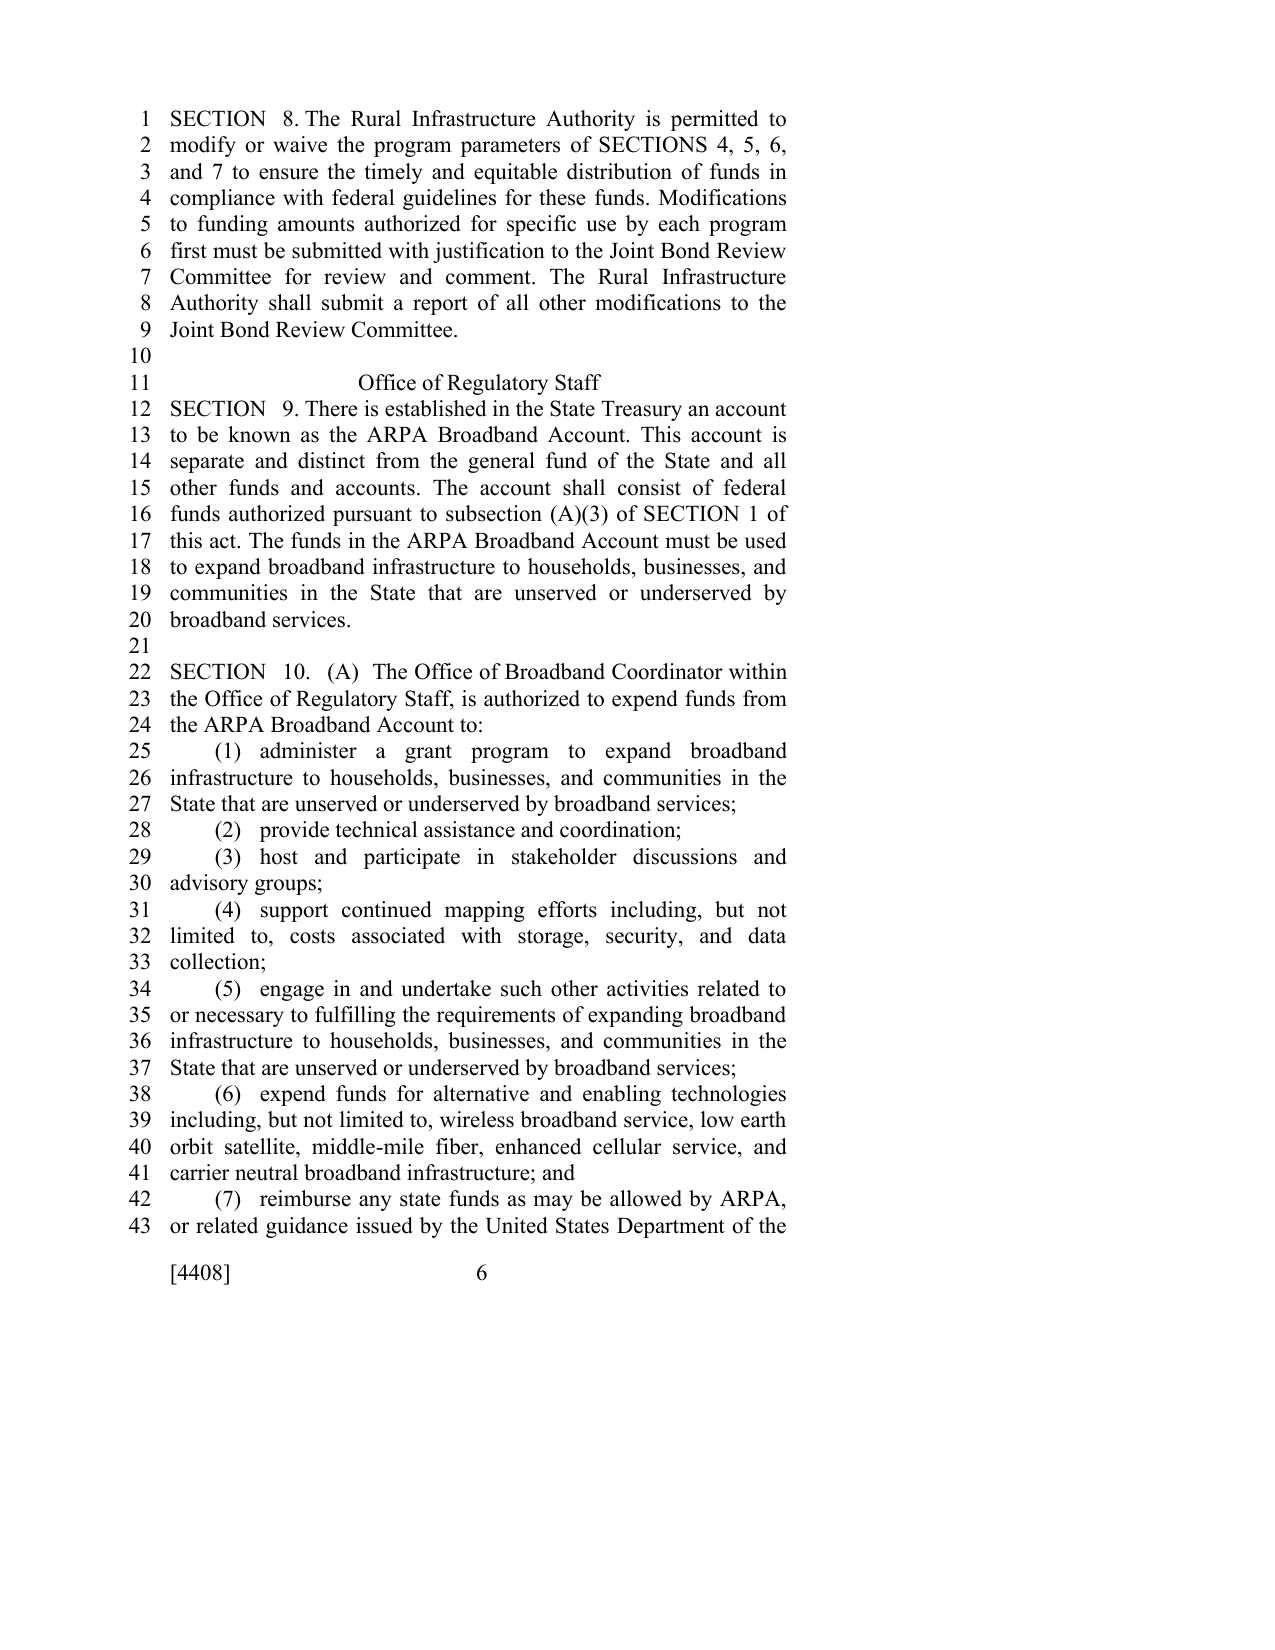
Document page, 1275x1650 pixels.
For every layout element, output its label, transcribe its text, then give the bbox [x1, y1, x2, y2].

text (6) expend funds for alternative and enabling technologies including, but not limited to, wireless broadband service, low earth orbit satellite, middle-mile fiber, enhanced cellular service, and carrier neutral broadband infrastructure; and [169, 1080, 787, 1186]
text SECTION 8. The Rural Infrastructure Authority is permitted to modify or waive the program parameters of SECTIONS 4, 5, 6, and 7 to ensure the timely and equitable distribution of funds in compliance with federal guidelines for these funds. Modifications to funding amounts authorized for specific use by each program first must be submitted with justification to the Joint Bond Review Committee for review and comment. The Rural Infrastructure Authority shall submit a report of all other modifications to the Joint Bond Review Committee. [169, 105, 787, 342]
text (3) host and participate in stakeholder discussions and advisory groups; [169, 843, 787, 896]
text (4) support continued mapping efforts including, but not limited to, costs associated with storage, security, and data collection; [169, 896, 787, 975]
text SECTION 9. There is established in the State Treasury an account to be known as the ARPA Broadband Account. This account is separate and distinct from the general fund of the State and all other funds and accounts. The account shall consist of federal funds authorized pursuant to subsection (A)(3) of SECTION 1 of this act. The funds in the ARPA Broadband Account must be used to expand broadband infrastructure to households, businesses, and communities in the State that are unserved or underserved by broadband services. [169, 395, 787, 632]
text Office of Regulatory Staff [169, 368, 787, 395]
text (2) provide technical assistance and coordination; [169, 817, 787, 843]
text SECTION 10. (A) The Office of Broadband Coordinator within the Office of Regulatory Staff, is authorized to expend funds from the ARPA Broadband Account to: [169, 658, 787, 737]
text (5) engage in and undertake such other activities related to or necessary to fulfilling the requirements of expanding broadband infrastructure to households, businesses, and communities in the State that are unserved or underserved by broadband services; [169, 975, 787, 1080]
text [169, 1186, 787, 1238]
text (1) administer a grant program to expand broadband infrastructure to households, businesses, and communities in the State that are unserved or underserved by broadband services; [169, 737, 787, 817]
